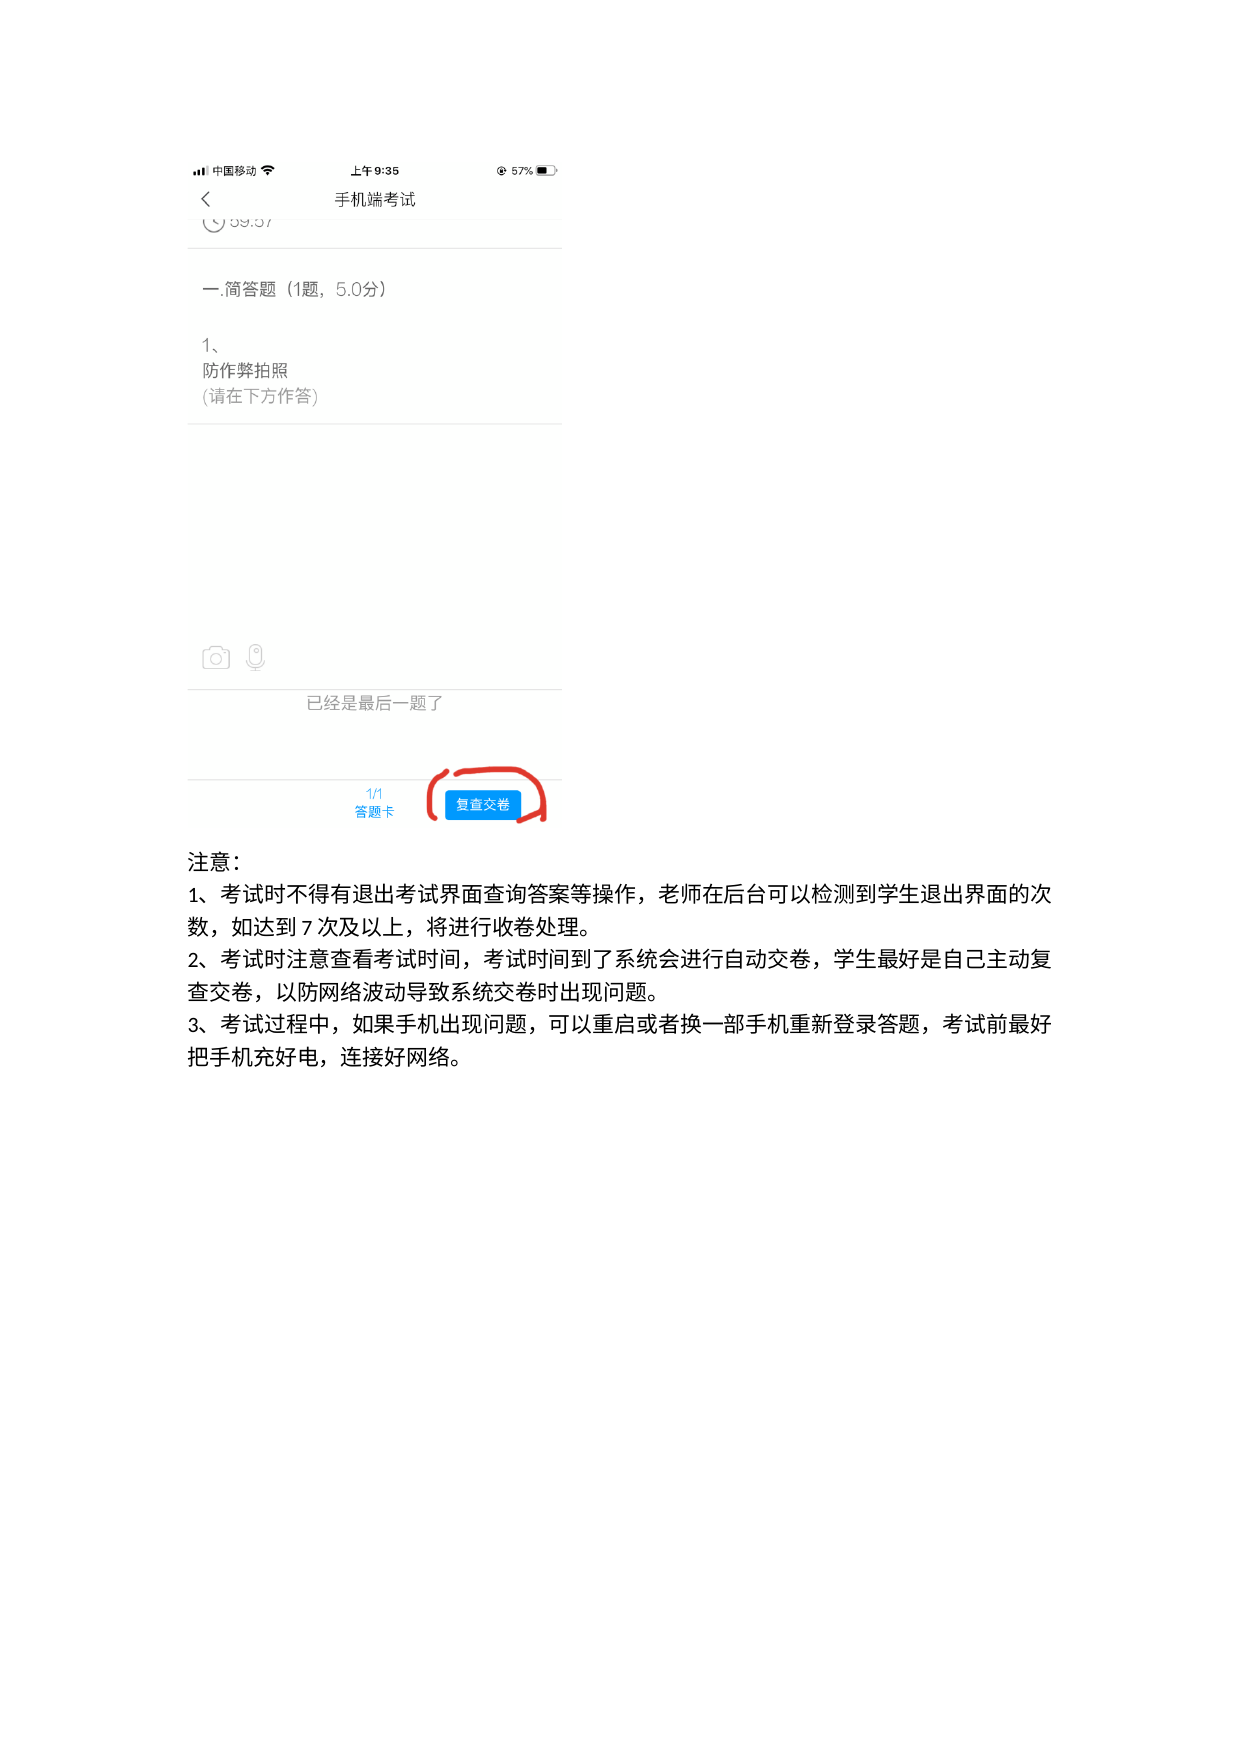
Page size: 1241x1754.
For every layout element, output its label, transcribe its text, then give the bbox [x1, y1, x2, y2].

list 考试过程中，如果手机出现问题，可以重启或者换一部手机重新登录答题，考试前最好把手机充好电，连接好网络。 [187, 1007, 1053, 1072]
list 考试时注意查看考试时间，考试时间到了系统会进行自动交卷，学生最好是自己主动复查交卷，以防网络波动导致系统交卷时出现问题。 [187, 942, 1053, 1007]
list 考试时不得有退出考试界面查询答案等操作，老师在后台可以检测到学生退出界面的次数，如达到7次及以上，将进行收卷处理。 [187, 877, 1053, 942]
list 注意： [187, 844, 1053, 877]
picture [187, 162, 562, 828]
